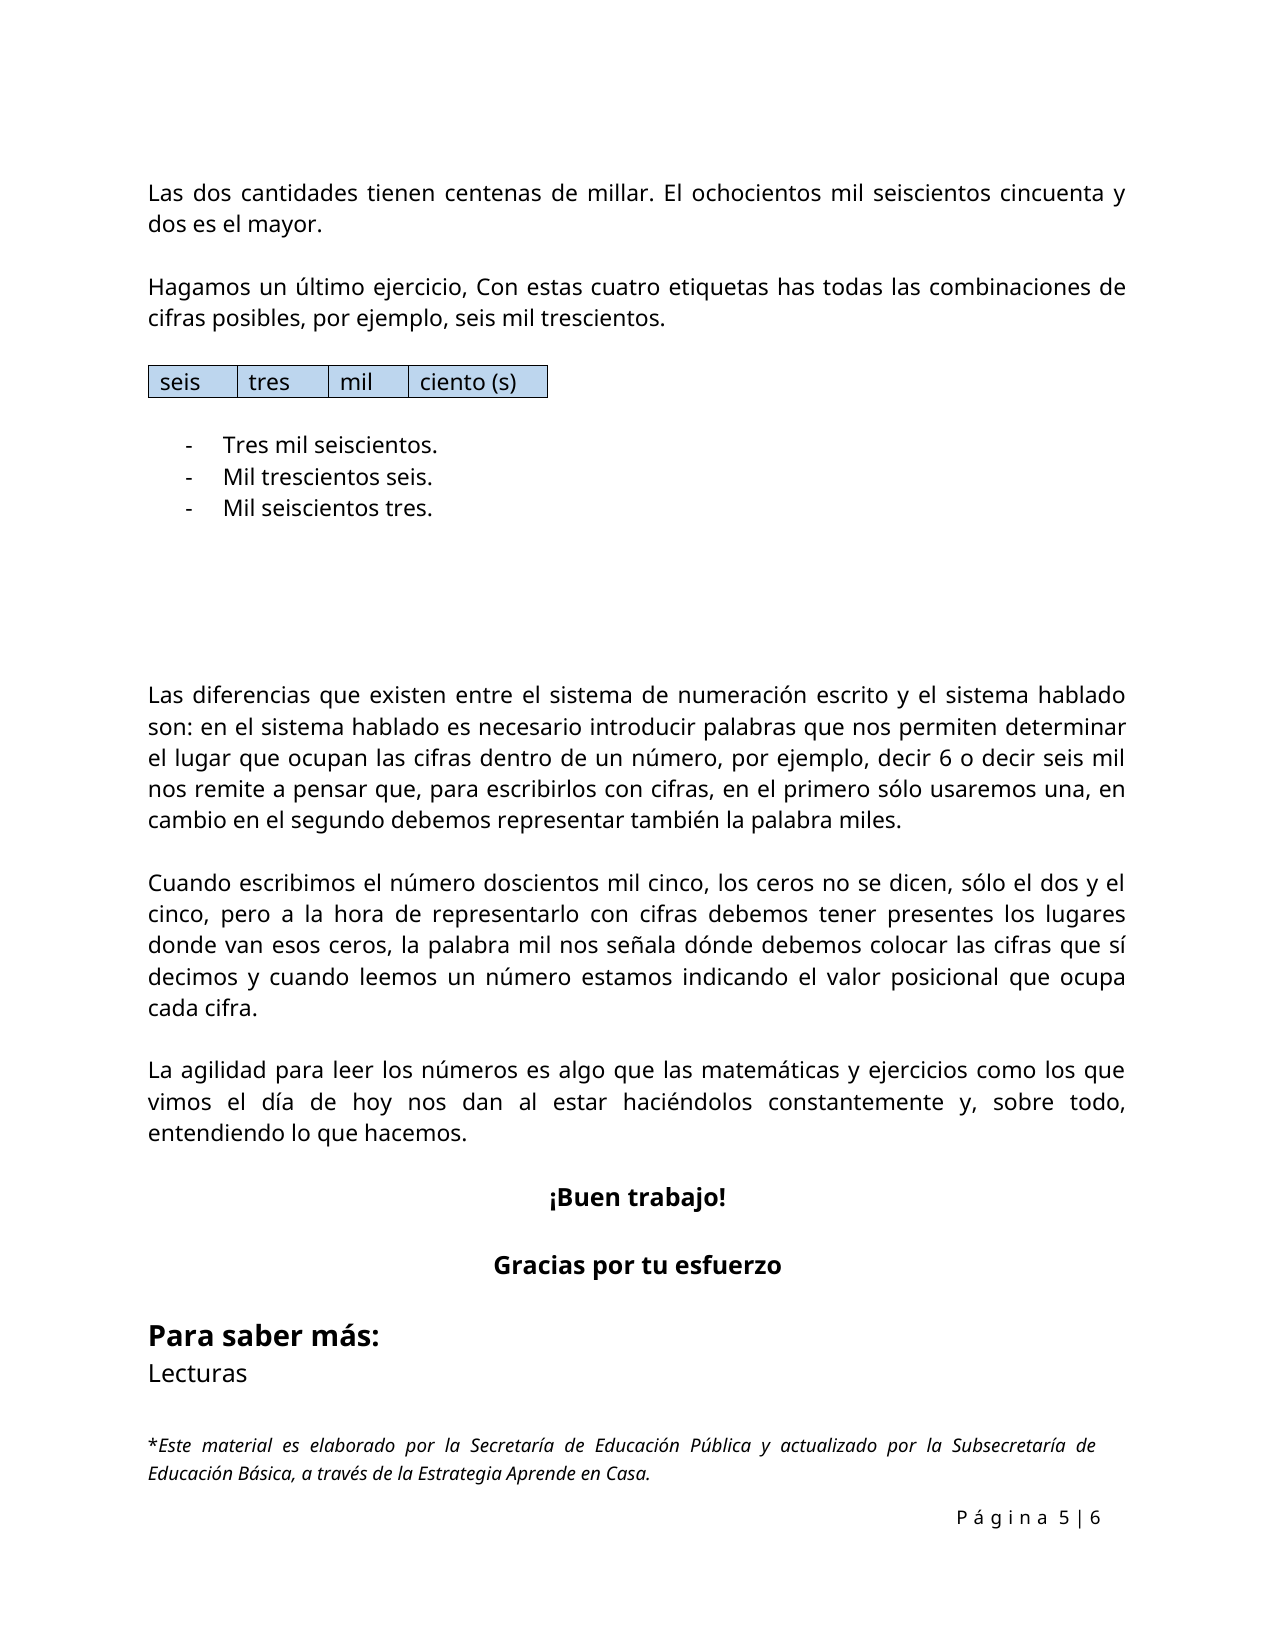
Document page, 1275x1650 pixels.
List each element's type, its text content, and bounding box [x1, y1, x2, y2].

list Mil trescientos seis. [185, 461, 1127, 492]
text Gracias por tu esfuerzo [148, 1247, 1127, 1281]
table_header ciento (s) [409, 366, 547, 397]
text Cuando escribimos el número doscientos mil cinco, los ceros no se dicen, sólo el dos y el cinco, pero a la hora de representarlo con cifras debemos tener presentes los lugares donde van esos ceros, la palabra mil nos señala dónde debemos colocar las cifras que sí decimos y cuando leemos un número estamos indicando el valor posicional que ocupa cada cifra. [148, 867, 1127, 1023]
text Lecturas [148, 1355, 1127, 1389]
text ¡Buen trabajo! [148, 1179, 1127, 1213]
text Para saber más: [148, 1316, 1127, 1355]
table_header seis [149, 366, 237, 397]
text La agilidad para leer los números es algo que las matemáticas y ejercicios como los que vimos el día de hoy nos dan al estar haciéndolos constantemente y, sobre todo, entendiendo lo que hacemos. [148, 1054, 1127, 1148]
list Tres mil seiscientos. [185, 429, 1127, 461]
text Las dos cantidades tienen centenas de millar. El ochocientos mil seiscientos cincuenta y dos es el mayor. [148, 177, 1127, 240]
text Hagamos un último ejercicio, Con estas cuatro etiquetas has todas las combinaciones de cifras posibles, por ejemplo, seis mil trescientos. [148, 271, 1127, 333]
text Las diferencias que existen entre el sistema de numeración escrito y el sistema hablado son: en el sistema hablado es necesario introducir palabras que nos permiten determinar el lugar que ocupan las cifras dentro de un número, por ejemplo, decir 6 o decir seis mil nos remite a pensar que, para escribirlos con cifras, en el primero sólo usaremos una, en cambio en el segundo debemos representar también la palabra miles. [148, 679, 1127, 836]
table_header mil [329, 366, 408, 397]
table_header tres [238, 366, 328, 397]
list Mil seiscientos tres. [185, 492, 1127, 523]
